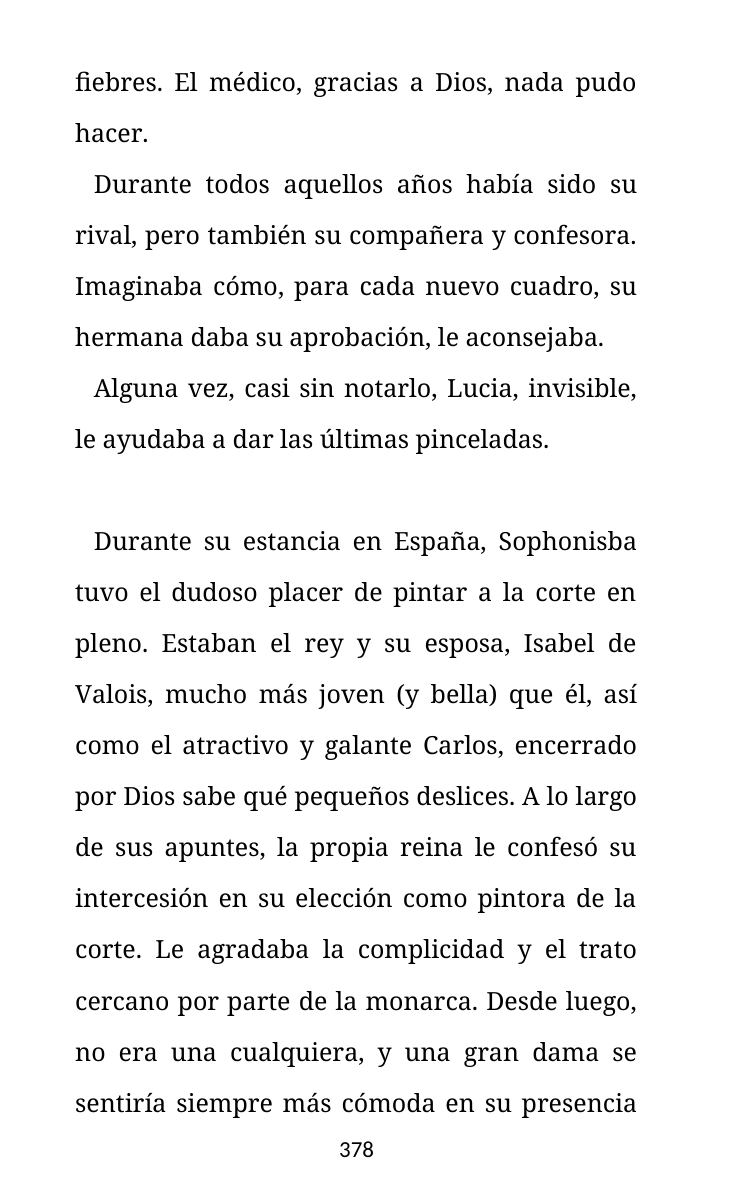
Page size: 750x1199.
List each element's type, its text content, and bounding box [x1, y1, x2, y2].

text Durante todos aquellos años había sido su rival, pero también su compañera y confesora. Imaginaba cómo, para cada nuevo cuadro, su hermana daba su aprobación, le aconsejaba. [75, 167, 637, 354]
text Alguna vez, casi sin notarlo, Lucia, invisible, le ayudaba a dar las últimas pinceladas. [75, 371, 637, 456]
text Murió joven, dicen víctima de enormes fiebres. El médico, gracias a Dios, nada pudo hacer. [75, 64, 637, 149]
